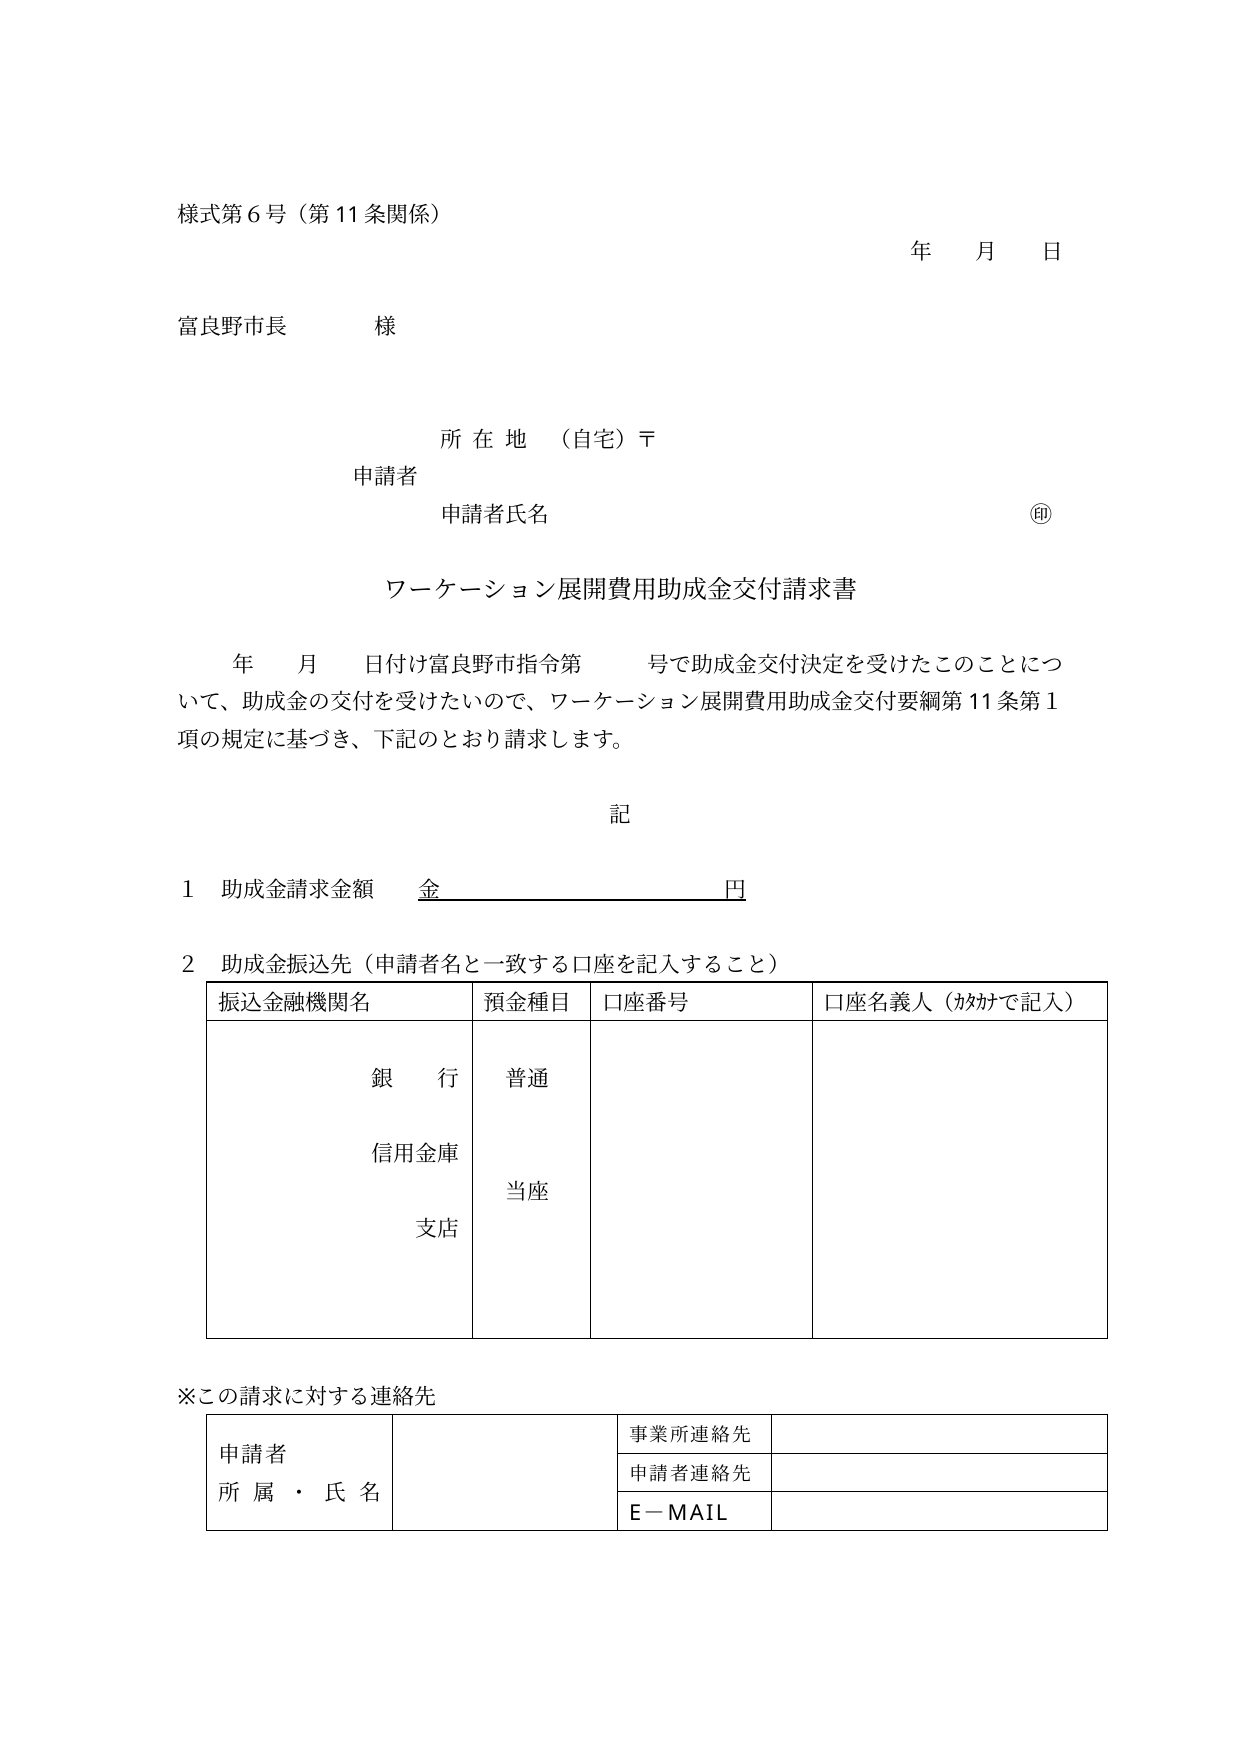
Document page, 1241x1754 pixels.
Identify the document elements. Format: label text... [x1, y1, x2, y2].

table_header 事業所連絡先 [618, 1415, 771, 1452]
text 年 月 日付け富良野市指令第 号で助成金交付決定を受けたこのことについて、助成金の交付を受けたいので、ワーケーション展開費用助成金交付要綱第11条第１項の規定に基づき、下記のとおり請求します。 [177, 644, 1063, 756]
table_header [772, 1415, 1107, 1452]
text 年 月 日 [177, 231, 1063, 269]
text 所在地 （自宅）〒 [177, 419, 1063, 456]
table_cell [772, 1454, 1107, 1491]
text １ 助成金請求金額 金 円 [177, 869, 1063, 906]
table_cell [591, 1021, 812, 1338]
text 記 [177, 794, 1063, 831]
table_cell [772, 1492, 1107, 1529]
table_header 口座番号 [591, 983, 812, 1020]
text 申請者 [177, 456, 1063, 494]
table_cell 普通 当座 [473, 1021, 590, 1338]
text 様式第６号（第11条関係） [177, 194, 1063, 231]
text ※この請求に対する連絡先 [177, 1376, 1063, 1414]
text 申請者氏名 ㊞ [177, 494, 1063, 531]
table_cell [813, 1021, 1107, 1338]
table_header 申請者 所属・氏名 [207, 1415, 392, 1529]
table_header 預金種目 [473, 983, 590, 1020]
table_cell 銀 行 信用金庫 支店 [207, 1021, 472, 1338]
table_header [393, 1415, 617, 1529]
text 富良野市長 様 [177, 306, 1063, 344]
table_header 振込金融機関名 [207, 983, 472, 1020]
table_cell E－MAIL [618, 1492, 771, 1529]
text ワーケーション展開費用助成金交付請求書 [177, 569, 1063, 606]
table_cell 申請者連絡先 [618, 1454, 771, 1491]
text ２ 助成金振込先（申請者名と一致する口座を記入すること） [177, 944, 1063, 981]
table_header 口座名義人（ｶﾀｶﾅで記入） [813, 983, 1107, 1020]
